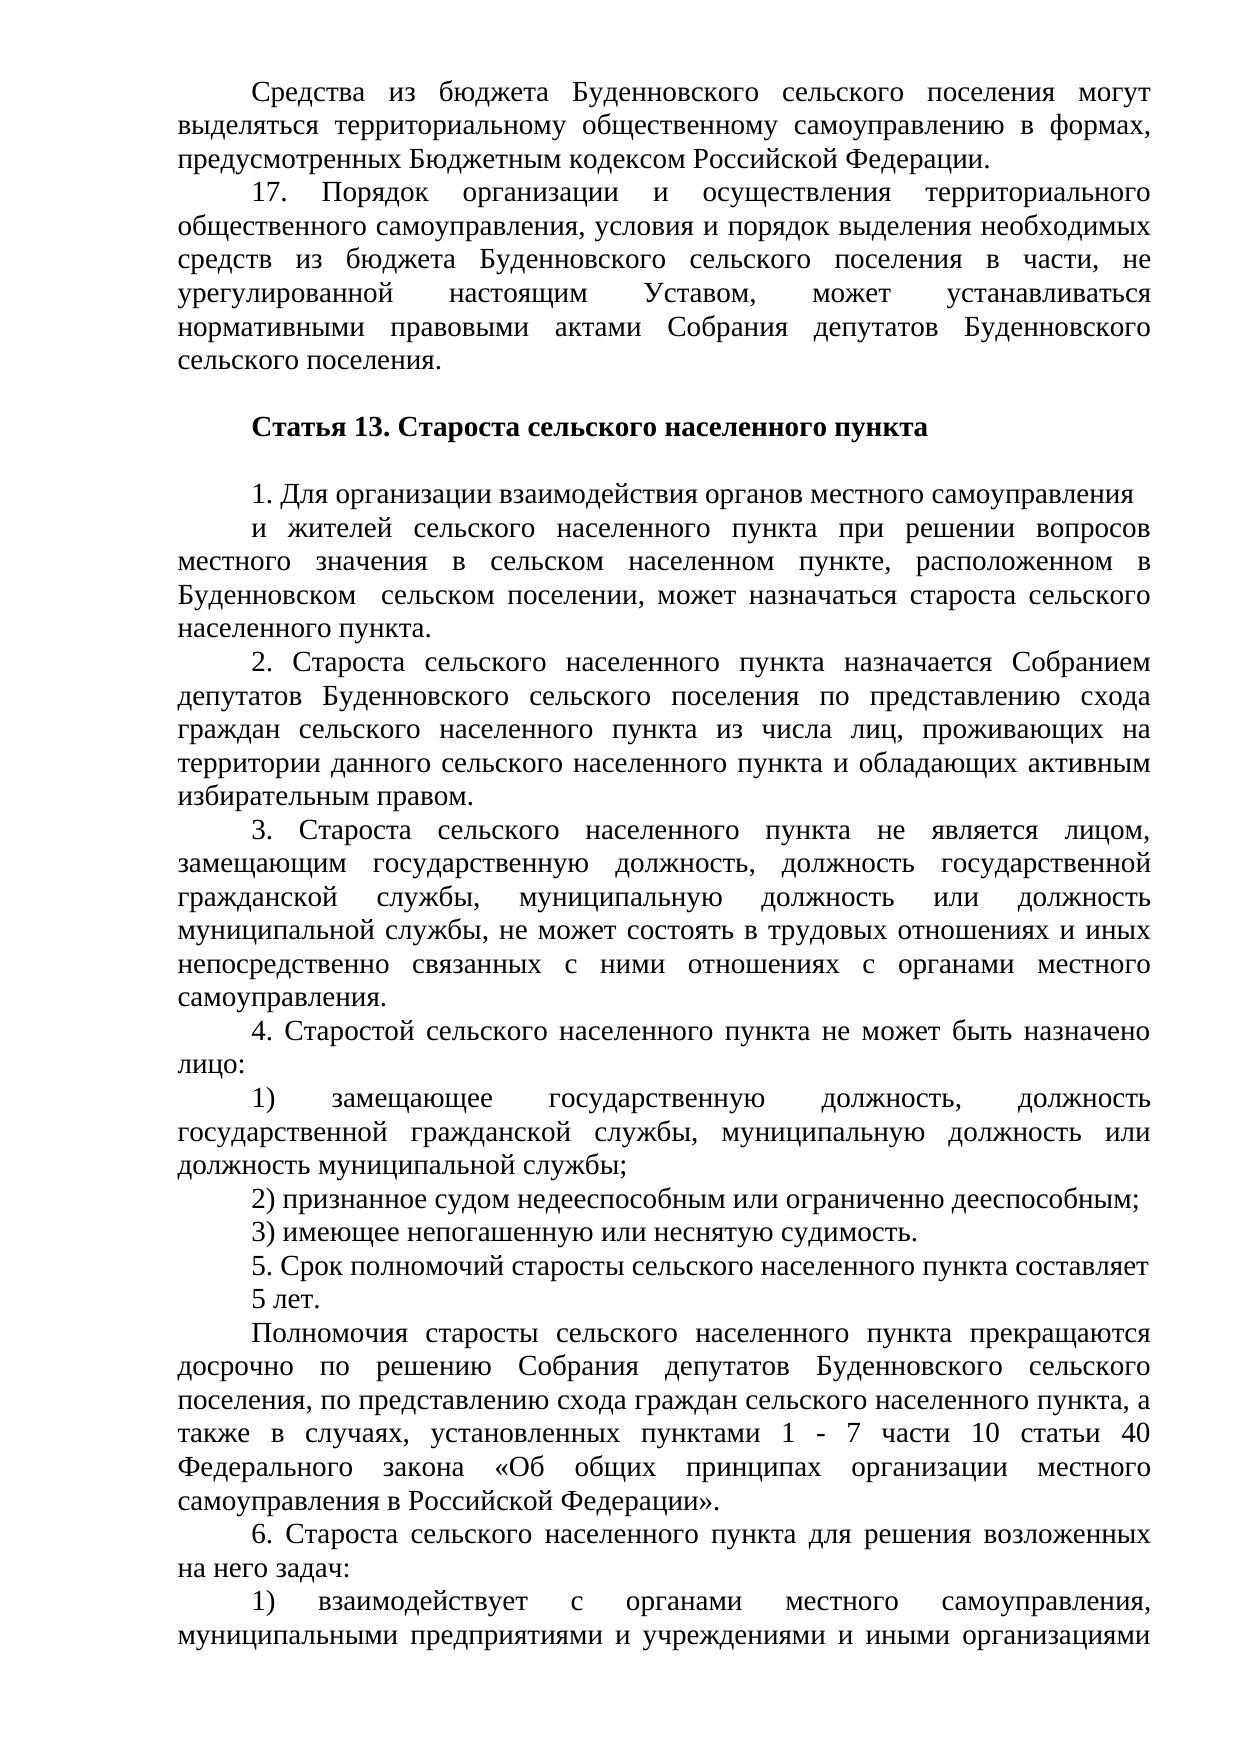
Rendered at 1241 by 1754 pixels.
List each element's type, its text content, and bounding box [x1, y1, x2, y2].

text 4. Старостой сельского населенного пункта не может быть назначено лицо: [177, 1013, 1152, 1080]
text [177, 1583, 1152, 1650]
text Средства из бюджета Буденновского сельского поселения могут выделяться территориальному общественному самоуправлению в формах, предусмотренных Бюджетным кодексом Российской Федерации. [177, 74, 1152, 174]
text Статья 13. Староста сельского населенного пункта [177, 409, 1152, 443]
text 3) имеющее непогашенную или неснятую судимость. [177, 1214, 1152, 1248]
text Полномочия старосты сельского населенного пункта прекращаются досрочно по решению Собрания депутатов Буденновского сельского поселения, по представлению схода граждан сельского населенного пункта, а также в случаях, установленных пунктами 1 - 7 части 10 статьи 40 Федерального закона «Об общих принципах организации местного самоуправления в Российской Федерации». [177, 1315, 1152, 1516]
text 5. Срок полномочий старосты сельского населенного пункта составляет [177, 1248, 1152, 1281]
text 2) признанное судом недееспособным или ограниченно дееспособным; [177, 1181, 1152, 1214]
text 5 лет. [177, 1281, 1152, 1315]
text и жителей сельского населенного пункта при решении вопросов местного значения в сельском населенном пункте, расположенном в Буденновском сельском поселении, может назначаться староста сельского населенного пункта. [177, 510, 1152, 644]
text 1. Для организации взаимодействия органов местного самоуправления [177, 476, 1152, 510]
text 17. Порядок организации и осуществления территориального общественного самоуправления, условия и порядок выделения необходимых средств из бюджета Буденновского сельского поселения в части, не урегулированной настоящим Уставом, может устанавливаться нормативными правовыми актами Собрания депутатов Буденновского сельского поселения. [177, 174, 1152, 376]
text 2. Староста сельского населенного пункта назначается Собранием депутатов Буденновского сельского поселения по представлению схода граждан сельского населенного пункта из числа лиц, проживающих на территории данного сельского населенного пункта и обладающих активным избирательным правом. [177, 644, 1152, 812]
text 3. Староста сельского населенного пункта не является лицом, замещающим государственную должность, должность государственной гражданской службы, муниципальную должность или должность муниципальной службы, не может состоять в трудовых отношениях и иных непосредственно связанных с ними отношениях с органами местного самоуправления. [177, 812, 1152, 1013]
text 6. Староста сельского населенного пункта для решения возложенных на него задач: [177, 1516, 1152, 1583]
text 1) замещающее государственную должность, должность государственной гражданской службы, муниципальную должность или должность муниципальной службы; [177, 1080, 1152, 1181]
